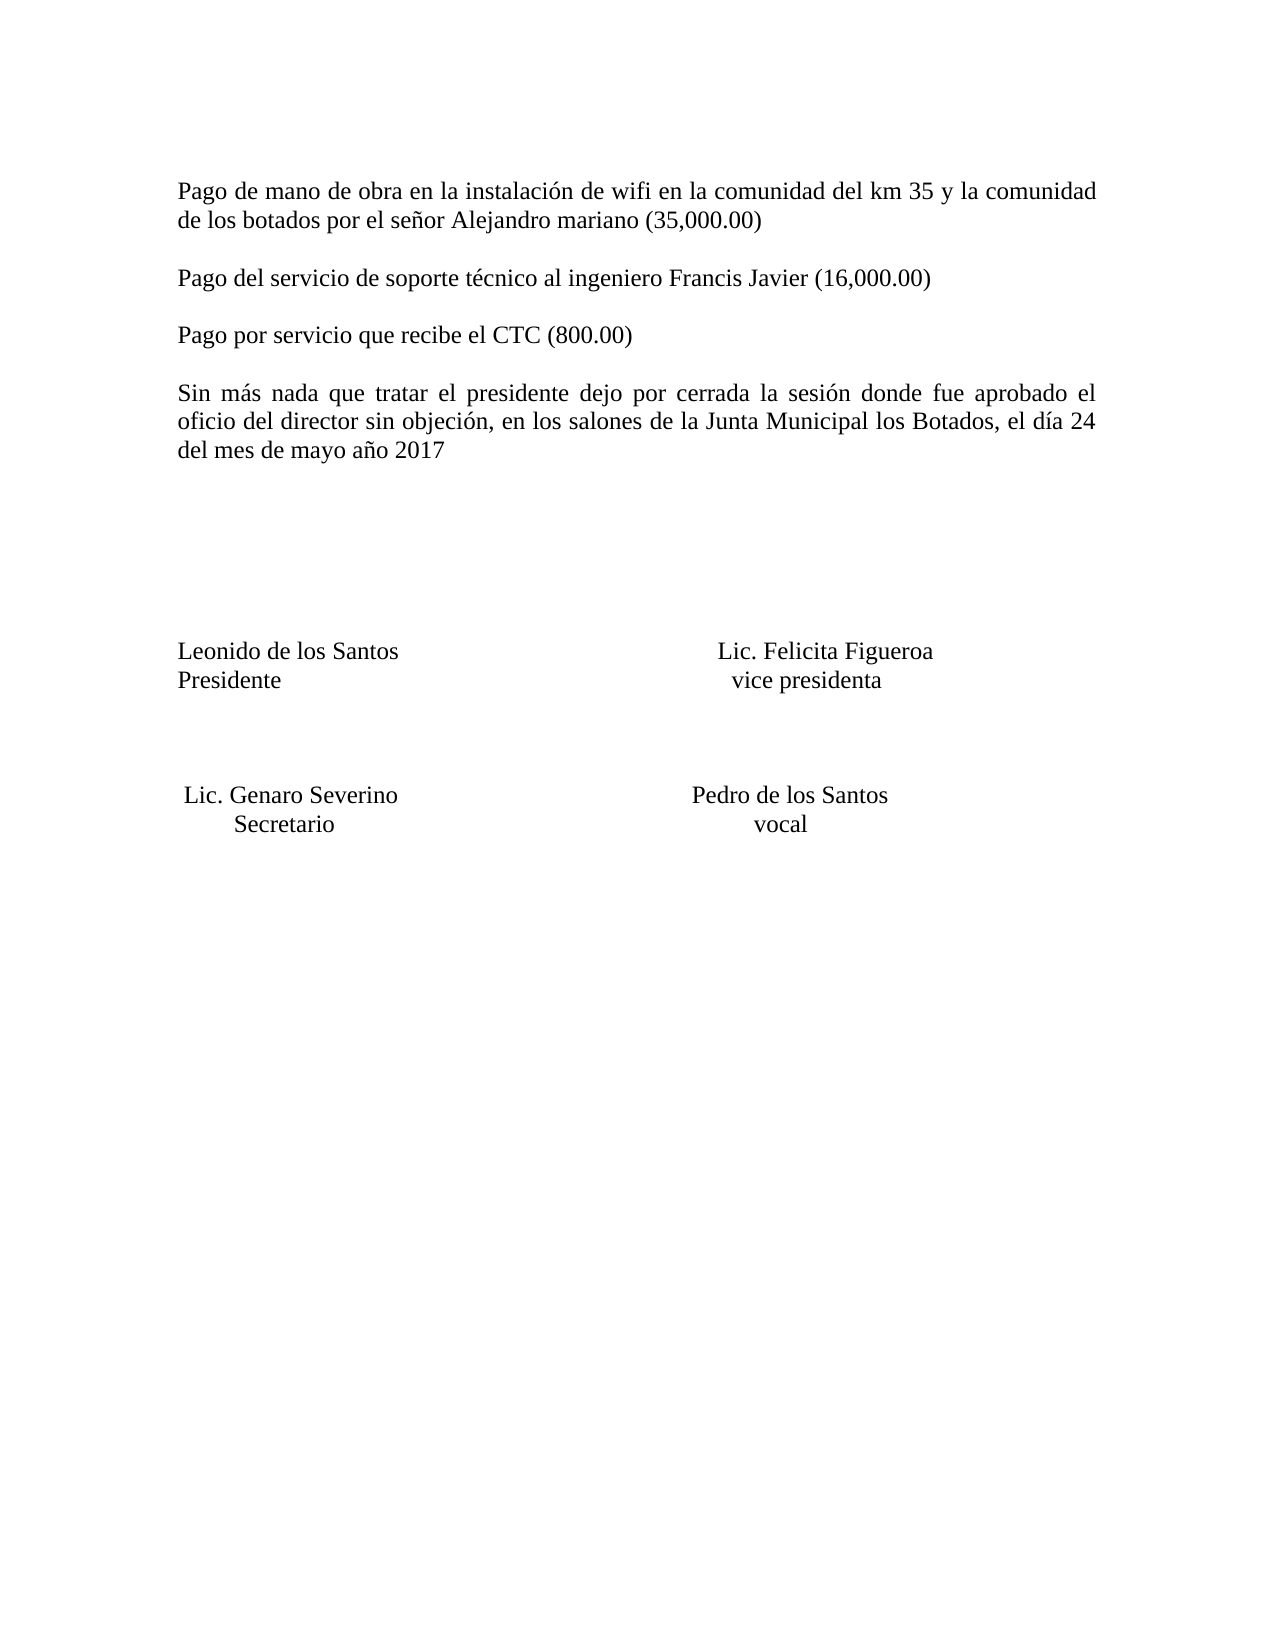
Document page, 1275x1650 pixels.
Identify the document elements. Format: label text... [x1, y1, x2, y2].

text Pago por servicio que recibe el CTC (800.00) [177, 320, 1098, 349]
text Pago de mano de obra en la instalación de wifi en la comunidad del km 35 y la comunidad de los botados por el señor Alejandro mariano (35,000.00) [177, 176, 1098, 234]
text Presidente vice presidenta [177, 665, 1098, 694]
text Secretario vocal [177, 809, 1098, 838]
text Lic. Genaro Severino Pedro de los Santos [177, 780, 1098, 809]
text Pago del servicio de soporte técnico al ingeniero Francis Javier (16,000.00) [177, 263, 1098, 291]
text Leonido de los Santos Lic. Felicita Figueroa [177, 636, 1098, 665]
text Sin más nada que tratar el presidente dejo por cerrada la sesión donde fue aprobado el oficio del director sin objeción, en los salones de la Junta Municipal los Botados, el día 24 del mes de mayo año 2017 [177, 378, 1098, 464]
